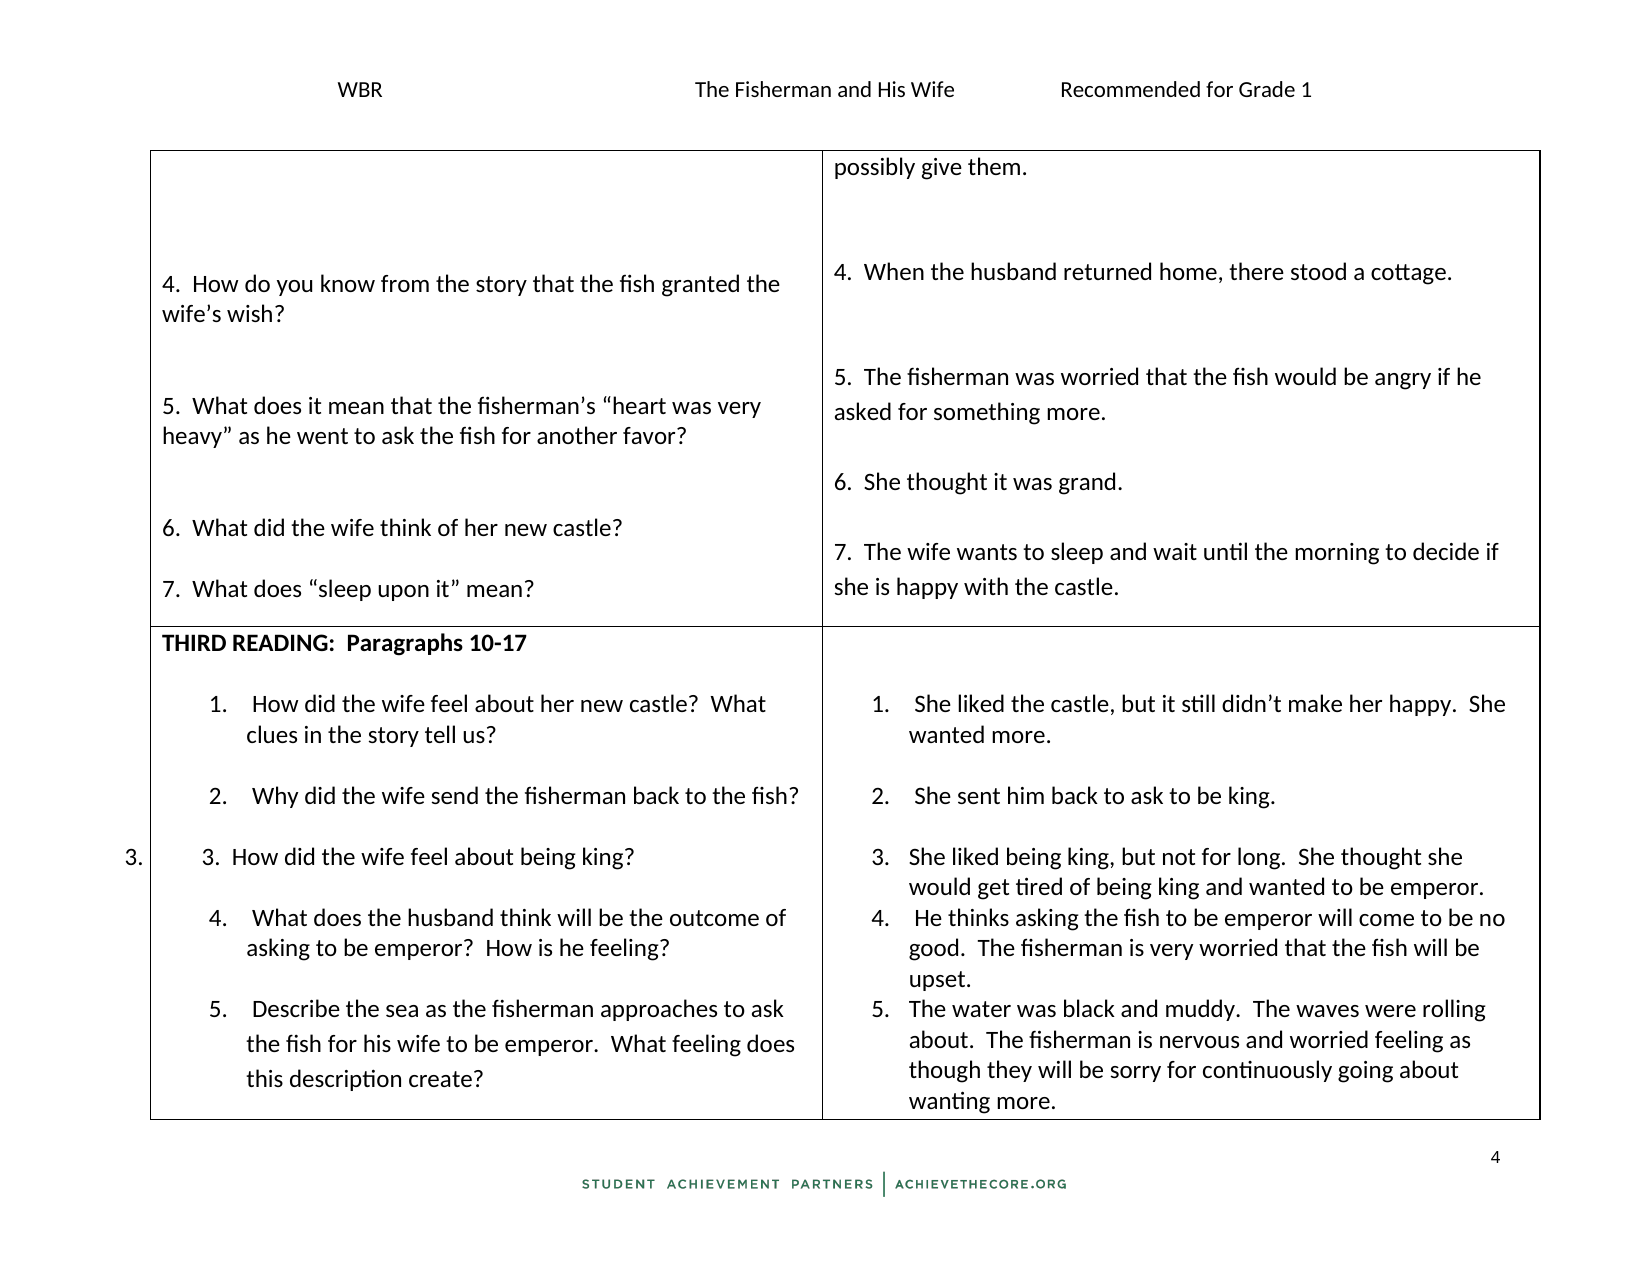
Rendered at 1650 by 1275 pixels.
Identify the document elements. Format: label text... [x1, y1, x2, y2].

picture [571, 1168, 1079, 1200]
